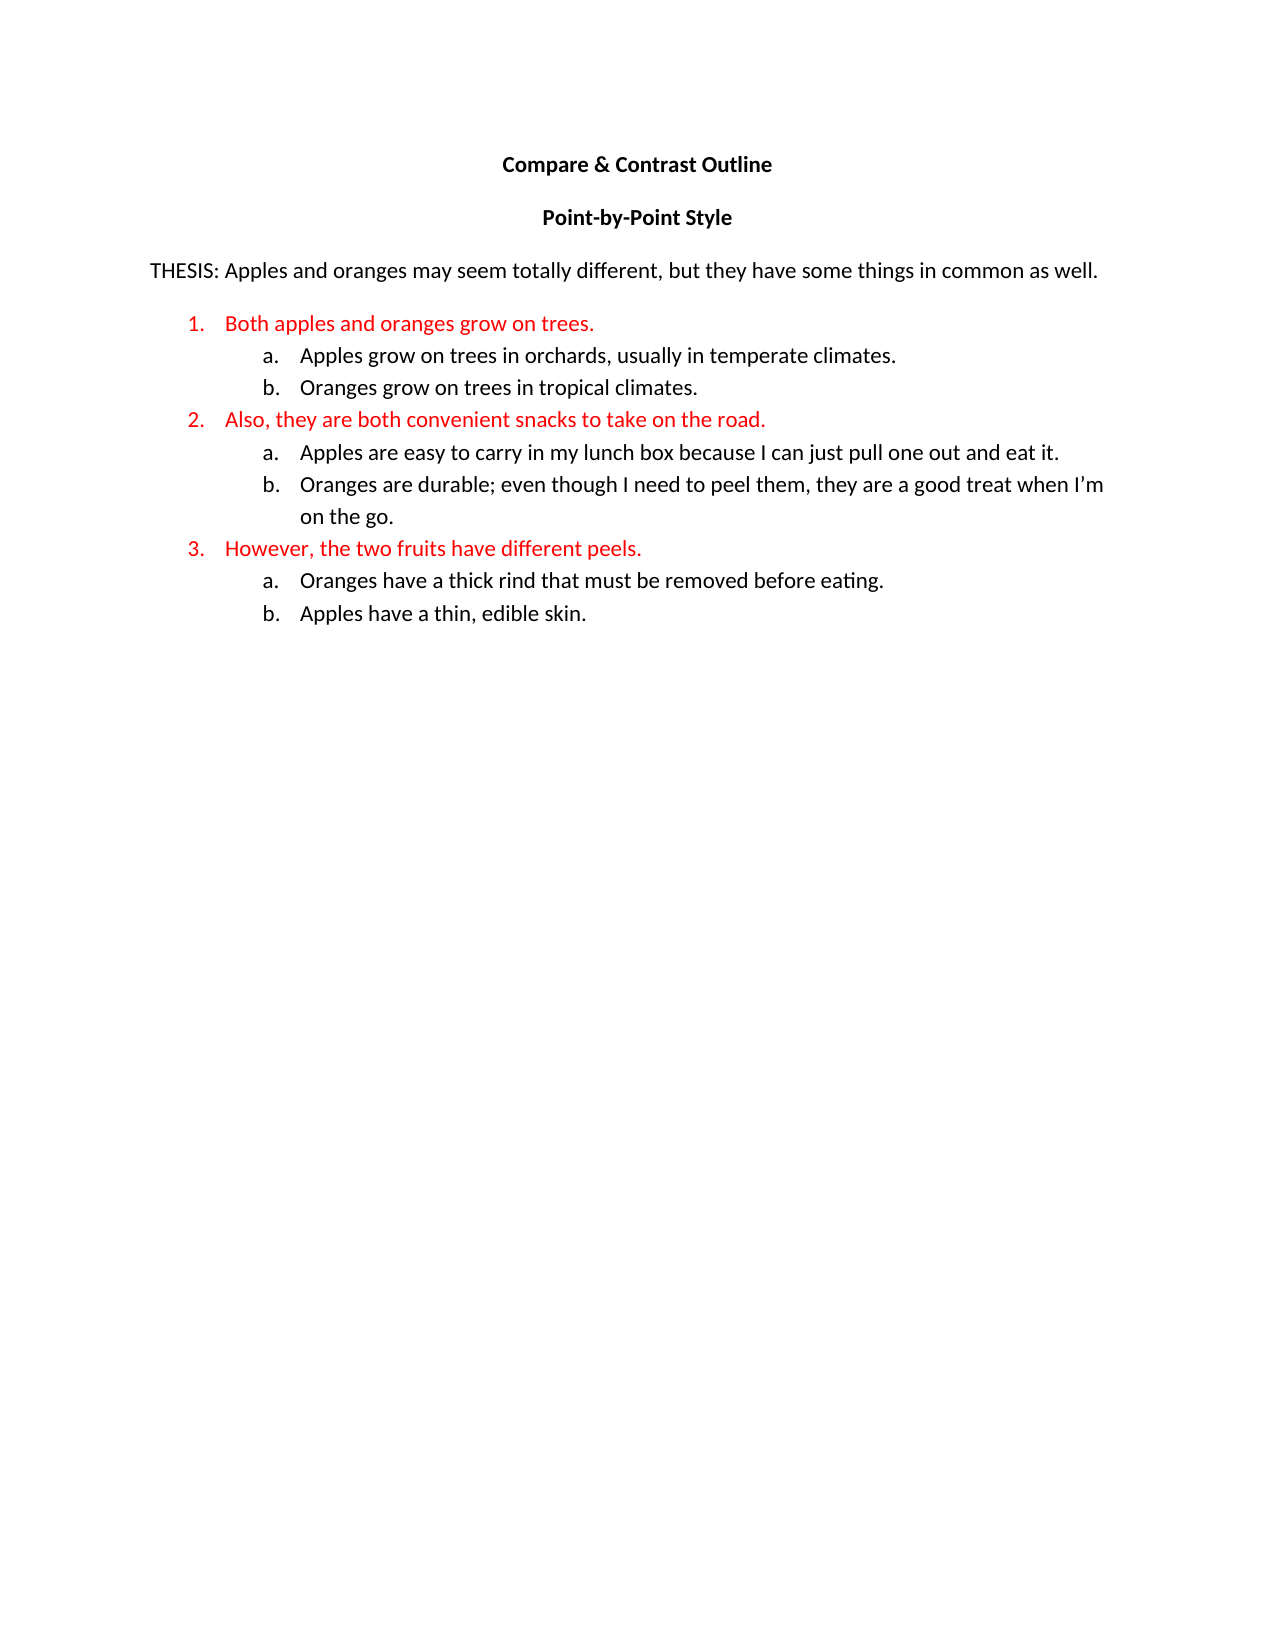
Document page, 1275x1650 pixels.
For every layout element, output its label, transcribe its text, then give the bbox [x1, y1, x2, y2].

list Apples have a thin, edible skin. [262, 599, 1125, 627]
text THESIS: Apples and oranges may seem totally different, but they have some things in common as well. [150, 256, 1125, 284]
list Both apples and oranges grow on trees. [187, 309, 1125, 337]
list Also, they are both convenient snacks to take on the road. [187, 406, 1125, 434]
list Apples grow on trees in orchards, usually in temperate climates. [262, 341, 1125, 369]
list Apples are easy to carry in my lunch box because I can just pull one out and eat it. [262, 438, 1125, 466]
text Compare & Contrast Outline [150, 150, 1125, 178]
list Oranges are durable; even though I need to peel them, they are a good treat when I’m on the go. [262, 470, 1125, 530]
list However, the two fruits have different peels. [187, 534, 1125, 562]
list Oranges grow on trees in tropical climates. [262, 373, 1125, 401]
list Oranges have a thick rind that must be removed before eating. [262, 567, 1125, 594]
text Point-by-Point Style [150, 203, 1125, 231]
